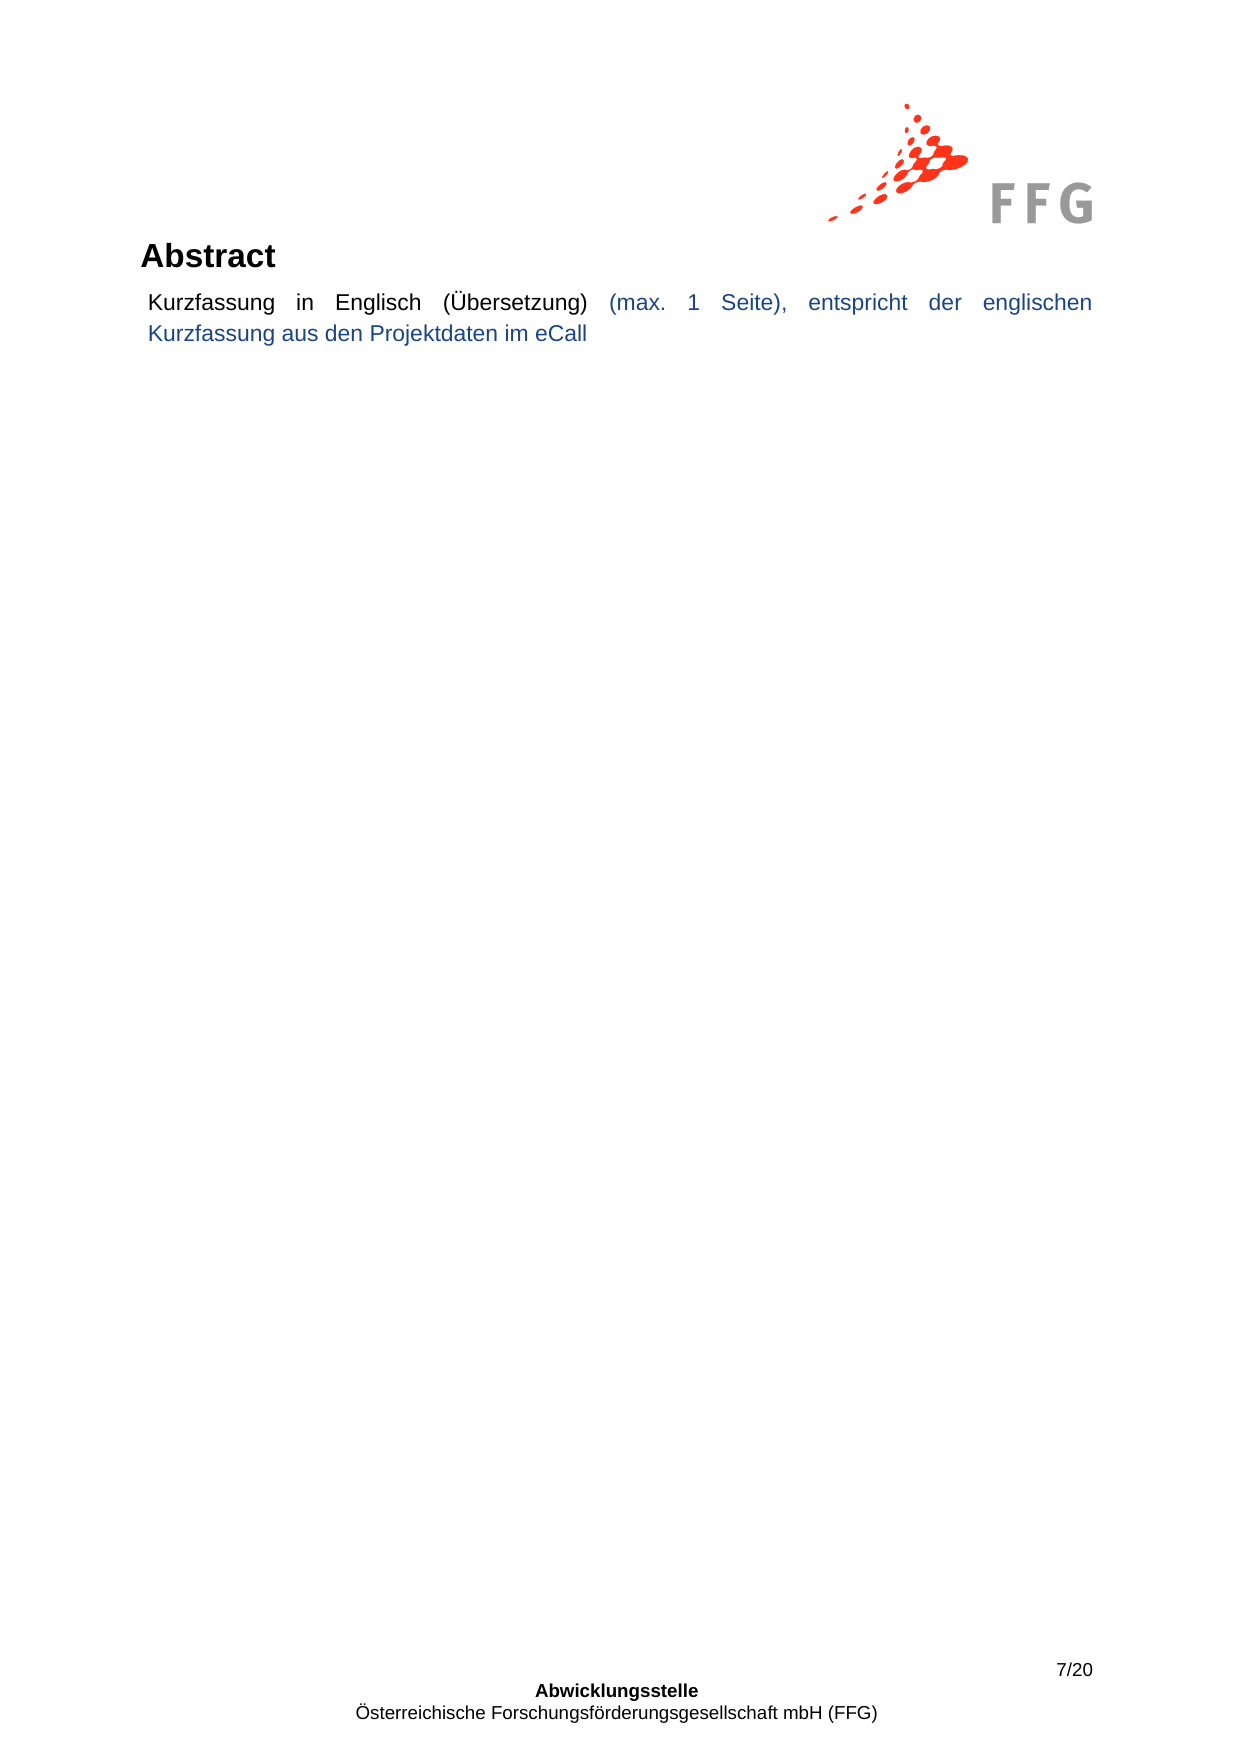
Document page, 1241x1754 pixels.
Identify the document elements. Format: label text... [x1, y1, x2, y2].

text Kurzfassung in Englisch (Übersetzung) (max. 1 Seite), entspricht der englischen Kurzfassung aus den Projektdaten im eCall [148, 288, 1092, 346]
subtitle Abstract [140, 236, 1092, 275]
